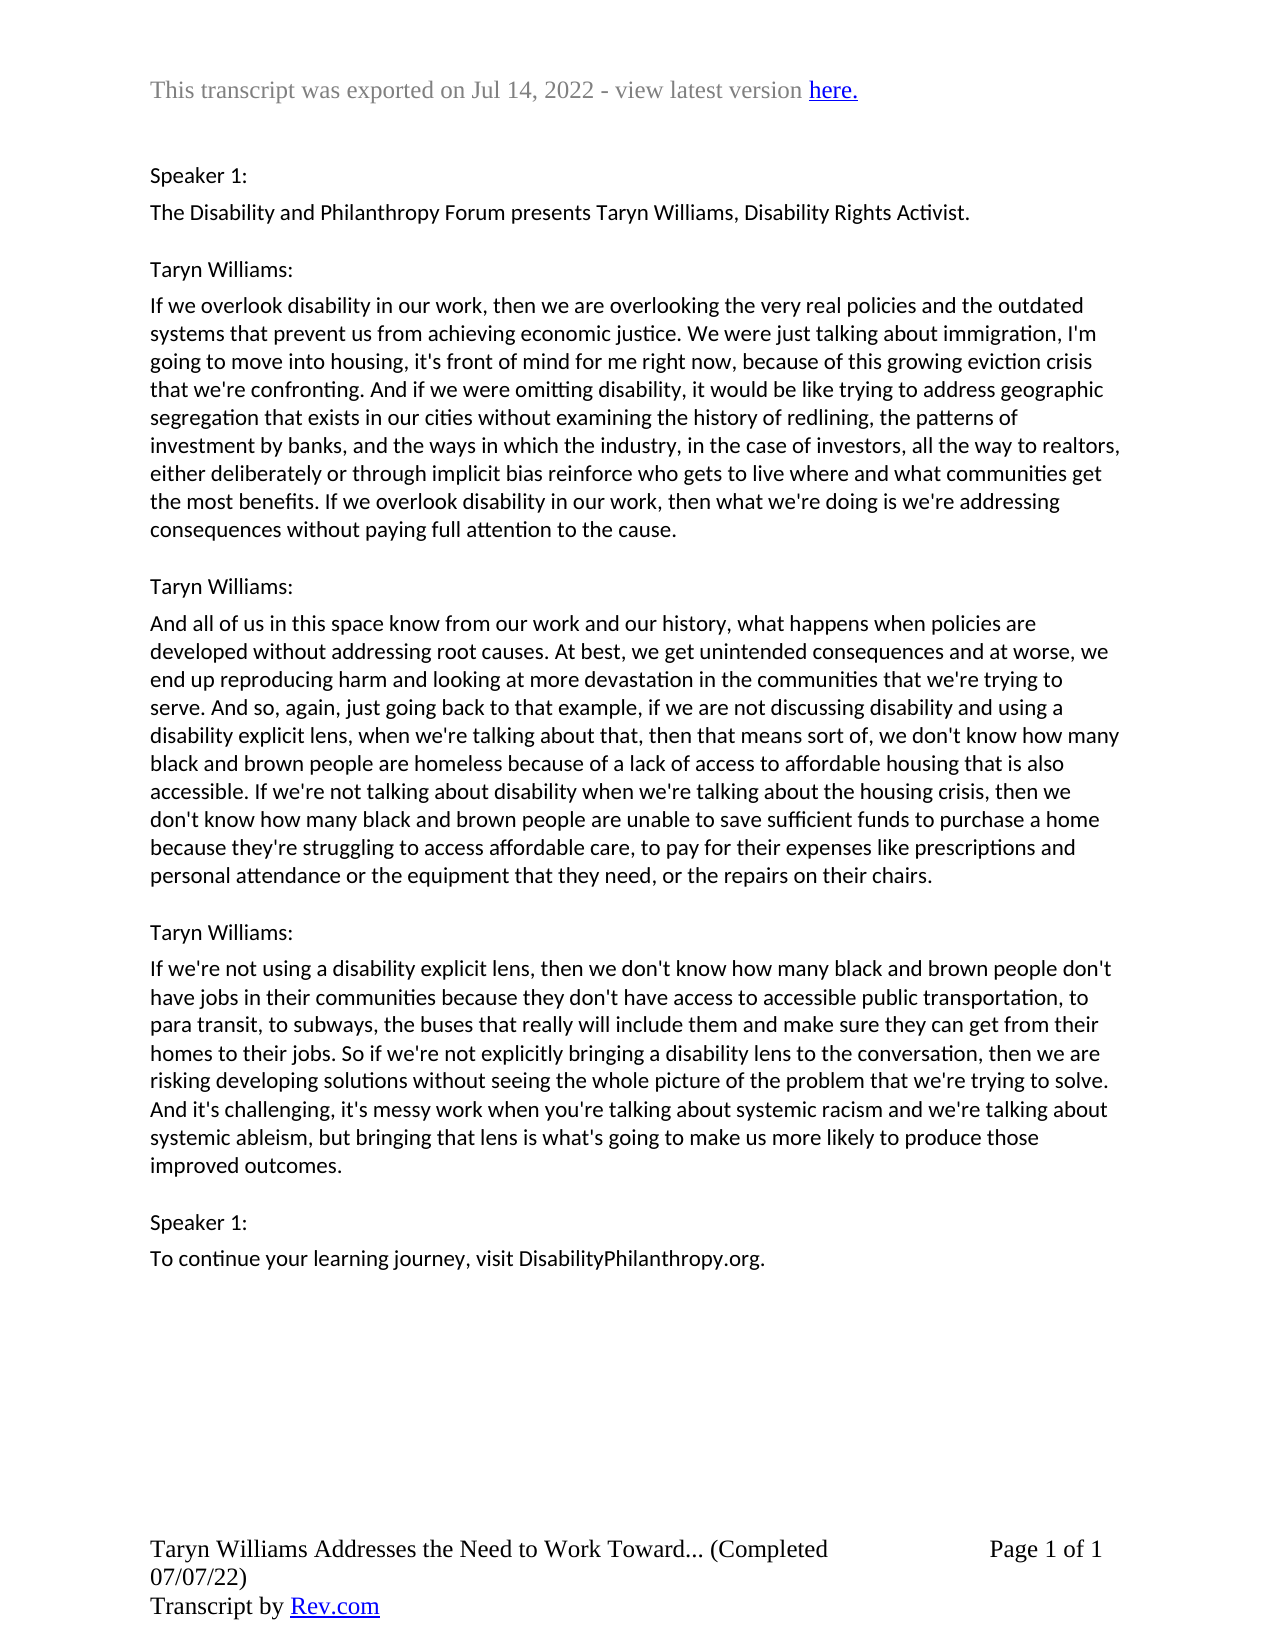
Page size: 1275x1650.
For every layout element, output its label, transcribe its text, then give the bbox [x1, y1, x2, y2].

text If we overlook disability in our work, then we are overlooking the very real policies and the outdated systems that prevent us from achieving economic justice. We were just talking about immigration, I'm going to move into housing, it's front of mind for me right now, because of this growing eviction crisis that we're confronting. And if we were omitting disability, it would be like trying to address geographic segregation that exists in our cities without examining the history of redlining, the patterns of investment by banks, and the ways in which the industry, in the case of investors, all the way to realtors, either deliberately or through implicit bias reinforce who gets to live where and what communities get the most benefits. If we overlook disability in our work, then what we're doing is we're addressing consequences without paying full attention to the cause. [150, 291, 1125, 543]
text To continue your learning journey, visit DisabilityPhilanthropy.org. [150, 1244, 1125, 1272]
text If we're not using a disability explicit lens, then we don't know how many black and brown people don't have jobs in their communities because they don't have access to accessible public transportation, to para transit, to subways, the buses that really will include them and make sure they can get from their homes to their jobs. So if we're not explicitly bringing a disability lens to the conversation, then we are risking developing solutions without seeing the whole picture of the problem that we're trying to solve. And it's challenging, it's messy work when you're talking about systemic racism and we're talking about systemic ableism, but bringing that lens is what's going to make us more likely to produce those improved outcomes. [150, 954, 1125, 1179]
text The Disability and Philanthropy Forum presents Taryn Williams, Disability Rights Activist. [150, 198, 1125, 226]
text Taryn Williams: [150, 918, 1125, 946]
text Taryn Williams: [150, 255, 1125, 283]
text Speaker 1: [150, 1208, 1125, 1236]
text And all of us in this space know from our work and our history, what happens when policies are developed without addressing root causes. At best, we get unintended consequences and at worse, we end up reproducing harm and looking at more devastation in the communities that we're trying to serve. And so, again, just going back to that example, if we are not discussing disability and using a disability explicit lens, when we're talking about that, then that means sort of, we don't know how many black and brown people are homeless because of a lack of access to affordable housing that is also accessible. If we're not talking about disability when we're talking about the housing crisis, then we don't know how many black and brown people are unable to save sufficient funds to purchase a home because they're struggling to access affordable care, to pay for their expenses like prescriptions and personal attendance or the equipment that they need, or the repairs on their chairs. [150, 609, 1125, 889]
text Taryn Williams: [150, 572, 1125, 601]
text Speaker 1: [150, 161, 1125, 189]
